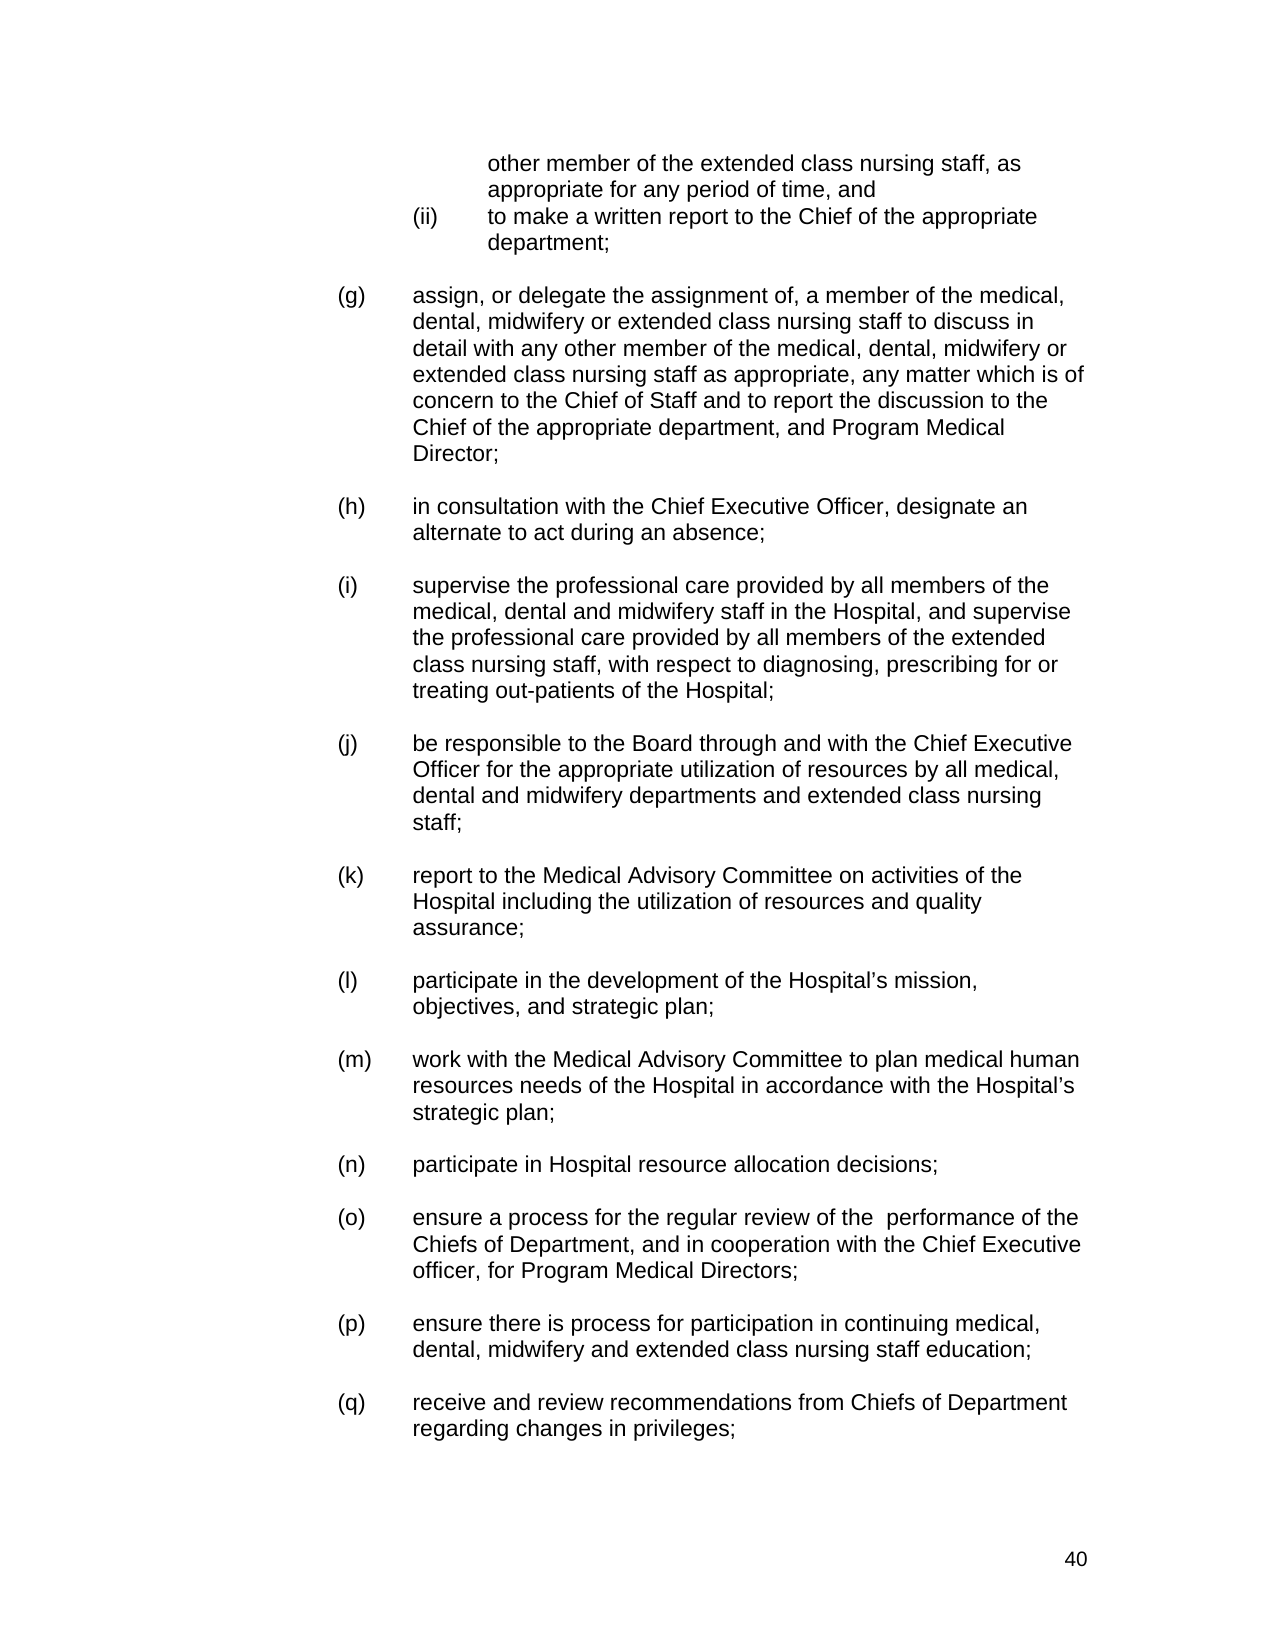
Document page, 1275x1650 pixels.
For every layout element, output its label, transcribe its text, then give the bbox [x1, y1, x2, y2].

text (j) be responsible to the Board through and with the Chief Executive Officer for the appropriate utilization of resources by all medical, dental and midwifery departments and extended class nursing staff; [337, 730, 1087, 835]
text (l) participate in the development of the Hospital’s mission, objectives, and strategic plan; [337, 967, 1087, 1020]
text (q) receive and review recommendations from Chiefs of Department regarding changes in privileges; [337, 1389, 1087, 1441]
text (o) ensure a process for the regular review of the performance of the Chiefs of Department, and in cooperation with the Chief Executive officer, for Program Medical Directors; [337, 1204, 1087, 1283]
text (i) supervise the professional care provided by all members of the medical, dental and midwifery staff in the Hospital, and supervise the professional care provided by all members of the extended class nursing staff, with respect to diagnosing, prescribing for or treating out-patients of the Hospital; [337, 572, 1087, 703]
text (p) ensure there is process for participation in continuing medical, dental, midwifery and extended class nursing staff education; [337, 1309, 1087, 1362]
text (h) in consultation with the Chief Executive Officer, designate an alternate to act during an absence; [337, 493, 1087, 545]
text (ii) to make a written report to the Chief of the appropriate department; [412, 203, 1087, 255]
text (m) work with the Medical Advisory Committee to plan medical human resources needs of the Hospital in accordance with the Hospital’s strategic plan; [337, 1046, 1087, 1125]
text (n) participate in Hospital resource allocation decisions; [337, 1151, 1087, 1178]
text (k) report to the Medical Advisory Committee on activities of the Hospital including the utilization of resources and quality assurance; [337, 862, 1087, 941]
text (g) assign, or delegate the assignment of, a member of the medical, dental, midwifery or extended class nursing staff to discuss in detail with any other member of the medical, dental, midwifery or extended class nursing staff as appropriate, any matter which is of concern to the Chief of Staff and to report the discussion to the Chief of the appropriate department, and Program Medical Director; [337, 282, 1087, 466]
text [412, 150, 1087, 203]
